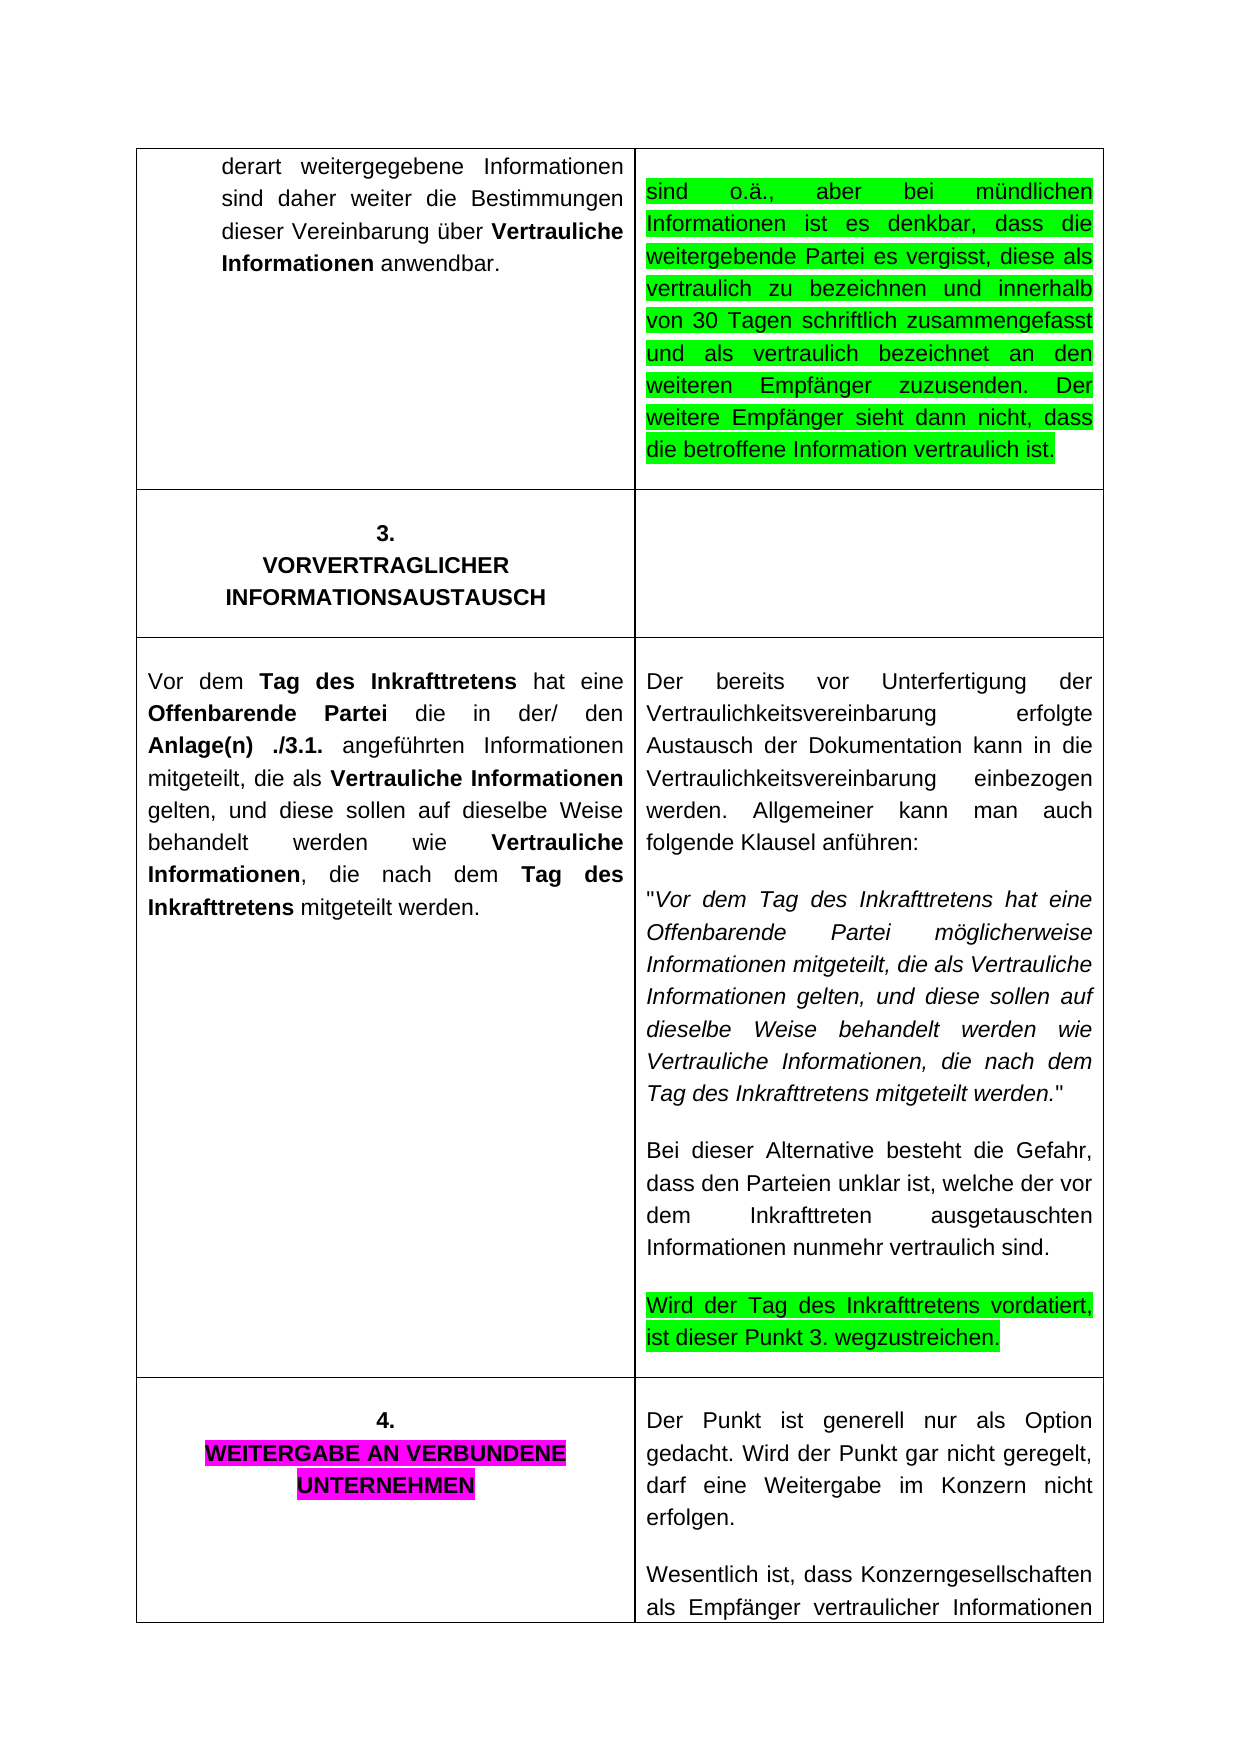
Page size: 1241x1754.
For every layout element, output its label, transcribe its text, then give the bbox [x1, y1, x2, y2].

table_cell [636, 1378, 1103, 1622]
table_cell Vor dem Tag des Inkrafttretens hat eine Offenbarende Partei die in der/ den Anlage(n) ./3.1. angeführten Informationen mitgeteilt, die als Vertrauliche Informationen gelten, und diese sollen auf dieselbe Weise behandelt werden wie Vertrauliche Informationen, die nach dem Tag des Inkrafttretens mitgeteilt werden. [137, 638, 634, 1377]
table_cell 3. VORVERTRAGLICHER INFORMATIONSAUSTAUSCH [137, 490, 634, 637]
table_cell Der bereits vor Unterfertigung der Vertraulichkeitsvereinbarung erfolgte Austausch der Dokumentation kann in die Vertraulichkeitsvereinbarung einbezogen werden. Allgemeiner kann man auch folgende Klausel anführen: "Vor dem Tag des Inkrafttretens hat eine Offenbarende Partei möglicherweise Informationen mitgeteilt, die als Vertrauliche Informationen gelten, und diese sollen auf dieselbe Weise behandelt werden wie Vertrauliche Informationen, die nach dem Tag des Inkrafttretens mitgeteilt werden." Bei dieser Alternative besteht die Gefahr, dass den Parteien unklar ist, welche der vor dem Inkrafttreten ausgetauschten Informationen nunmehr vertraulich sind. Wird der Tag des Inkrafttretens vordatiert, ist dieser Punkt 3. wegzustreichen. [636, 638, 1103, 1377]
table_cell [636, 490, 1103, 637]
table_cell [137, 1378, 634, 1622]
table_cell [636, 149, 1103, 489]
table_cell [137, 149, 634, 489]
